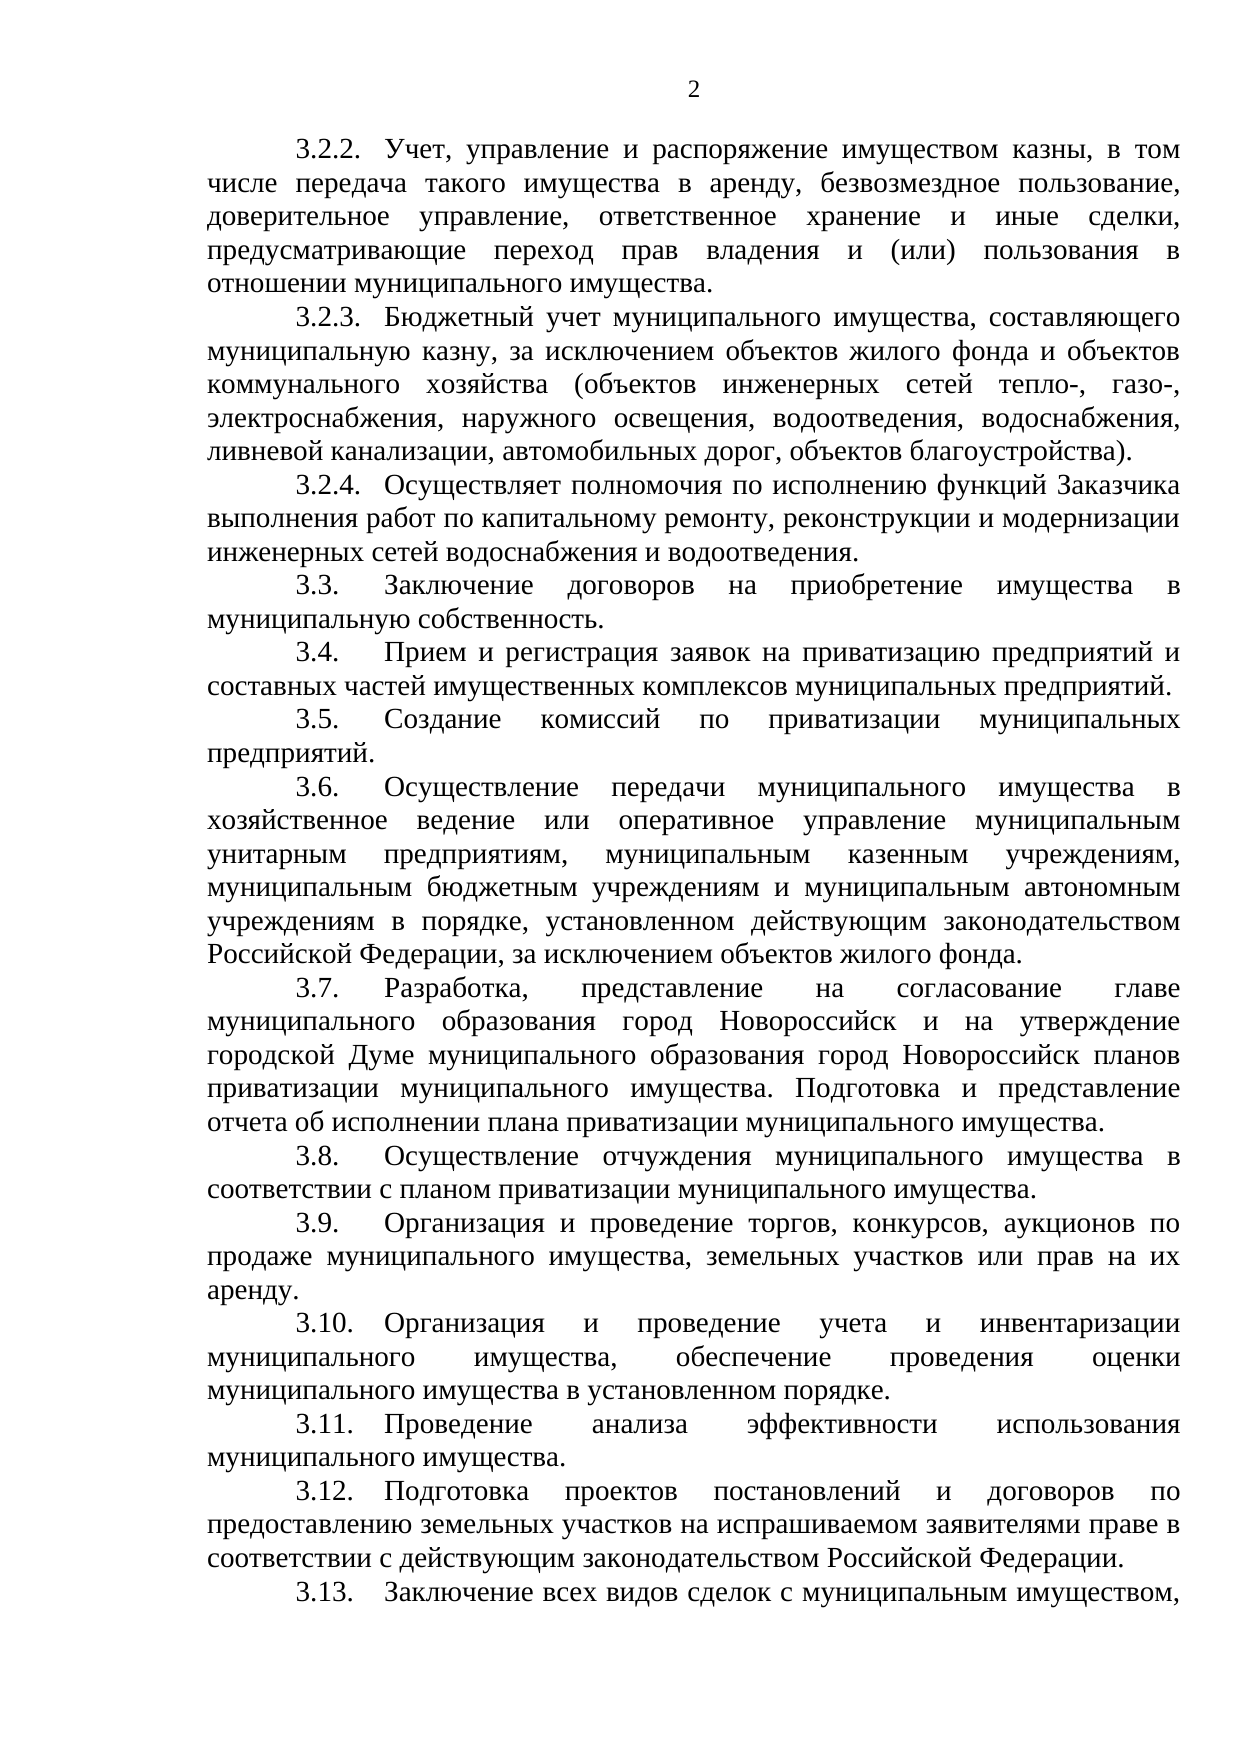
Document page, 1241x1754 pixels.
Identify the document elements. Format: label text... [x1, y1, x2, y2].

text 3.7. Разработка, представление на согласование главе муниципального образования город Новороссийск и на утверждение городской Думе муниципального образования город Новороссийск планов приватизации муниципального имущества. Подготовка и представление отчета об исполнении плана приватизации муниципального имущества. [207, 970, 1181, 1138]
text 3.8. Осуществление отчуждения муниципального имущества в соответствии с планом приватизации муниципального имущества. [207, 1138, 1181, 1205]
text 3.2.2. Учет, управление и распоряжение имуществом казны, в том числе передача такого имущества в аренду, безвозмездное пользование, доверительное управление, ответственное хранение и иные сделки, предусматривающие переход прав владения и (или) пользования в отношении муниципального имущества. [207, 131, 1181, 299]
text 3.4. Прием и регистрация заявок на приватизацию предприятий и составных частей имущественных комплексов муниципальных предприятий. [207, 634, 1181, 702]
text 3.2.4. Осуществляет полномочия по исполнению функций Заказчика выполнения работ по капитальному ремонту, реконструкции и модернизации инженерных сетей водоснабжения и водоотведения. [207, 467, 1181, 567]
text 3.10. Организация и проведение учета и инвентаризации муниципального имущества, обеспечение проведения оценки муниципального имущества в установленном порядке. [207, 1305, 1181, 1406]
text 3.12. Подготовка проектов постановлений и договоров по предоставлению земельных участков на испрашиваемом заявителями праве в соответствии с действующим законодательством Российской Федерации. [207, 1473, 1181, 1574]
text 3.6. Осуществление передачи муниципального имущества в хозяйственное ведение или оперативное управление муниципальным унитарным предприятиям, муниципальным казенным учреждениям, муниципальным бюджетным учреждениям и муниципальным автономным учреждениям в порядке, установленном действующим законодательством Российской Федерации, за исключением объектов жилого фонда. [207, 769, 1181, 970]
text 3.11. Проведение анализа эффективности использования муниципального имущества. [207, 1406, 1181, 1473]
text 3.2.3. Бюджетный учет муниципального имущества, составляющего муниципальную казну, за исключением объектов жилого фонда и объектов коммунального хозяйства (объектов инженерных сетей тепло-, газо-, электроснабжения, наружного освещения, водоотведения, водоснабжения, ливневой канализации, автомобильных дорог, объектов благоустройства). [207, 299, 1181, 467]
text 3.3. Заключение договоров на приобретение имущества в муниципальную собственность. [207, 567, 1181, 634]
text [207, 1574, 1181, 1607]
text 3.9. Организация и проведение торгов, конкурсов, аукционов по продаже муниципального имущества, земельных участков или прав на их аренду. [207, 1205, 1181, 1305]
text 3.5. Создание комиссий по приватизации муниципальных предприятий. [207, 702, 1181, 769]
